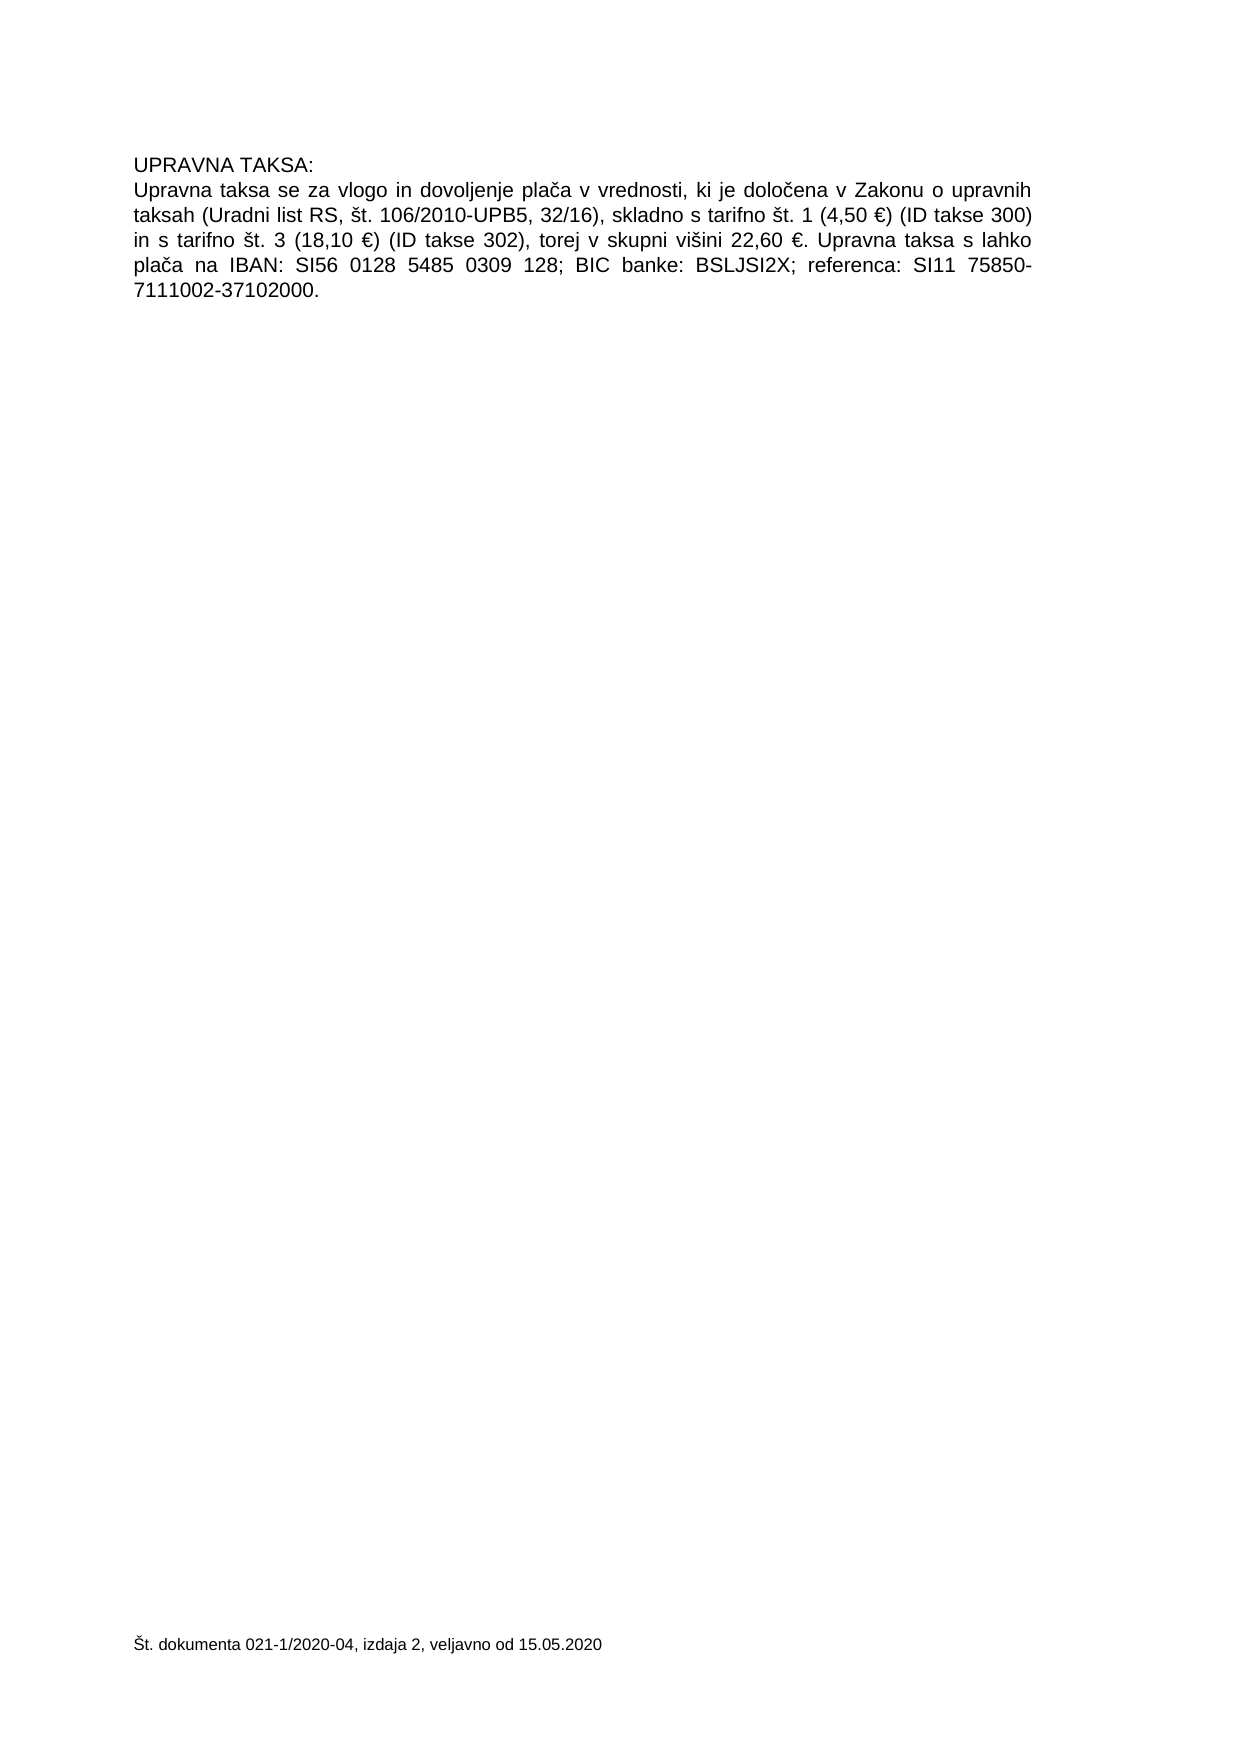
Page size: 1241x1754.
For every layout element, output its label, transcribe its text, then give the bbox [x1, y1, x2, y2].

text UPRAVNA TAKSA: [133, 153, 1123, 177]
text Upravna taksa se za vlogo in dovoljenje plača v vrednosti, ki je določena v Zakonu o upravnih taksah (Uradni list RS, št. 106/2010-UPB5, 32/16), skladno s tarifno št. 1 (4,50 €) (ID takse 300) in s tarifno št. 3 (18,10 €) (ID takse 302), torej v skupni višini 22,60 €. Upravna taksa s lahko plača na IBAN: SI56 0128 5485 0309 128; BIC banke: BSLJSI2X; referenca: SI11 75850-7111002-37102000. [133, 177, 1034, 302]
